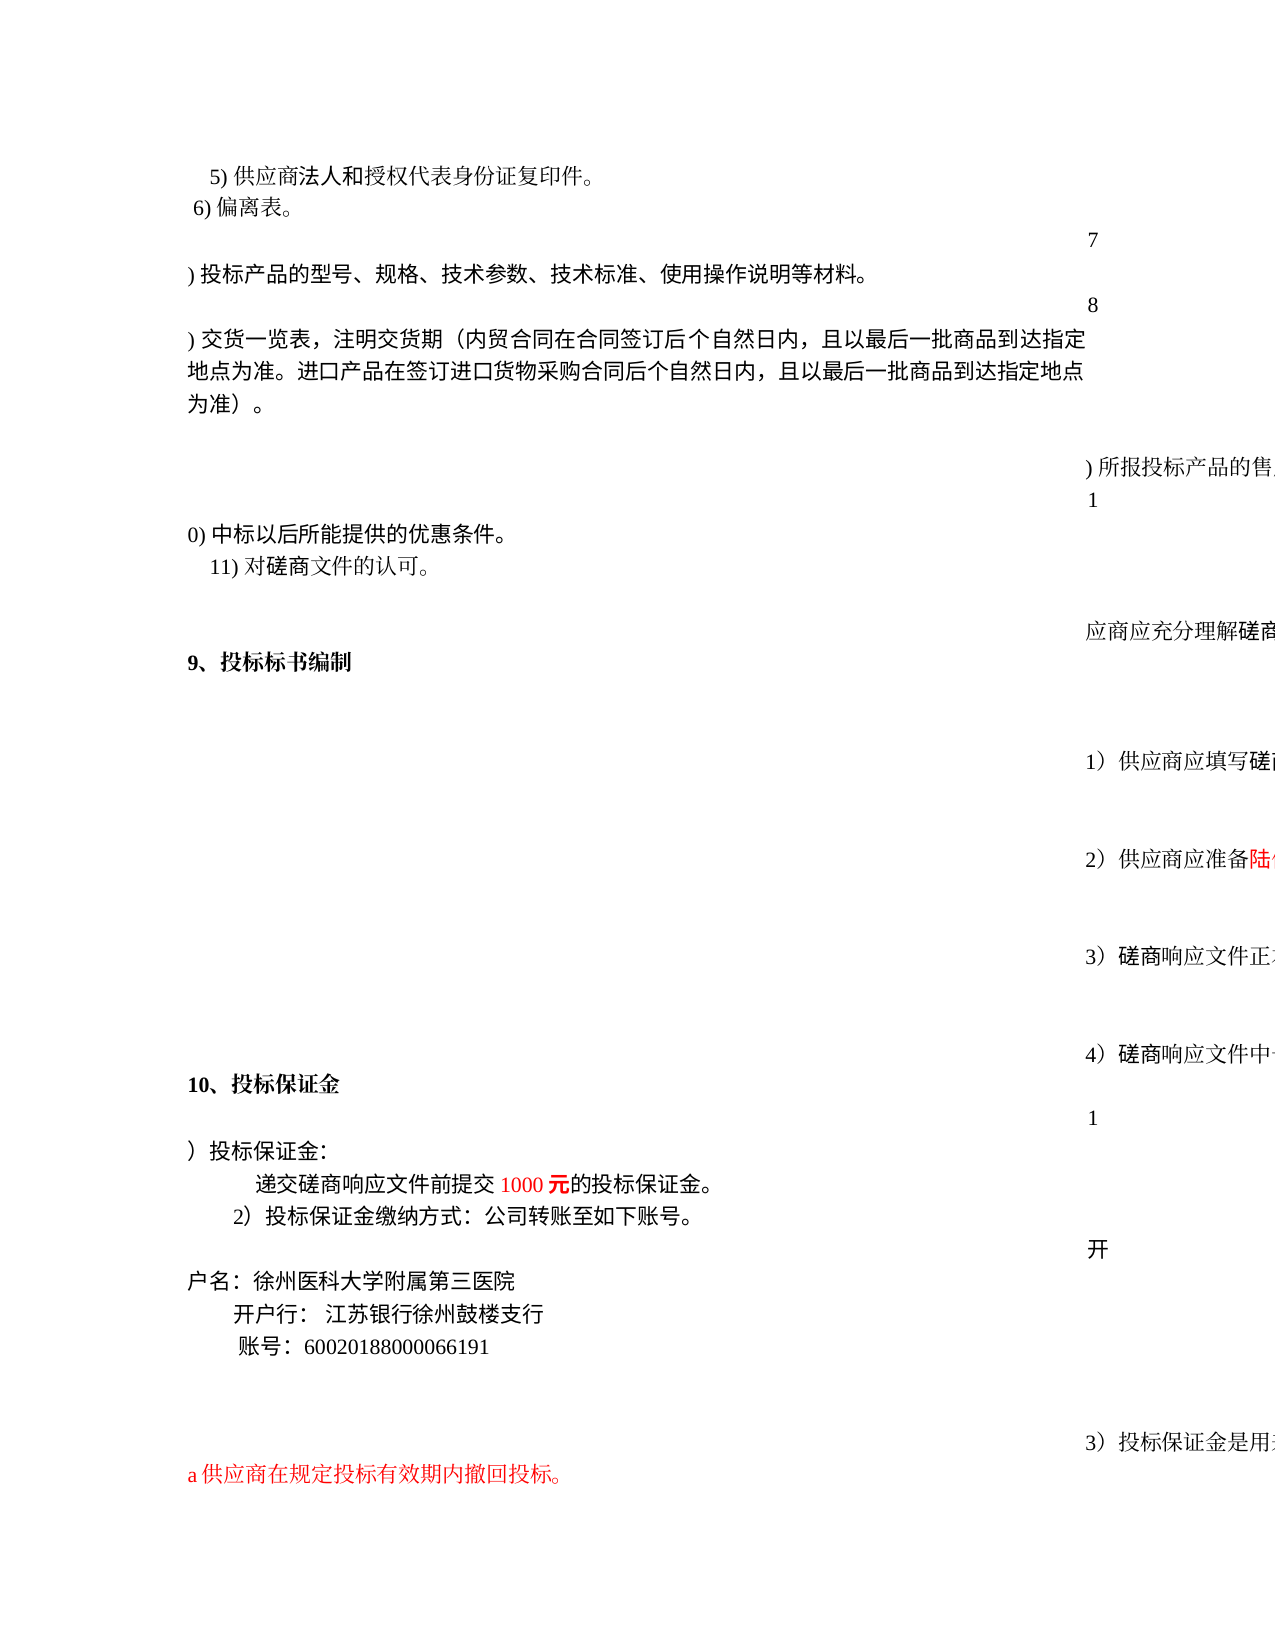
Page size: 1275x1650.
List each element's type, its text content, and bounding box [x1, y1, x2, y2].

text 3）投标保证金是用来保护采购人由于供应商的行为而遭受的风险，发生以下情况之一将不予退还。 [1085, 1361, 1275, 1459]
text 递交磋商响应文件前提交1000元的投标保证金。 [255, 1166, 1087, 1199]
text 4）磋商响应文件中一般不允许有加行、涂抹或改字，若有修改，须签署磋商响应文件人进行签字并加盖公章，否则视为无效的磋商响应文件。 [1085, 971, 1275, 1069]
text a供应商在规定投标有效期内撤回投标。 [187, 1459, 1087, 1491]
text 7) 投标产品的型号、规格、技术参数、技术标准、使用操作说明等材料。 [187, 224, 1087, 289]
text 10) 中标以后所能提供的优惠条件。 [187, 484, 1087, 549]
text 9、投标标书编制 [187, 646, 1087, 679]
text 1）供应商应填写磋商文件中所要求的文件。 [1085, 679, 1275, 776]
text 10、投标保证金 [187, 1069, 1087, 1101]
text 8) 交货一览表，注明交货期（内贸合同在合同签订后个自然日内，且以最后一批商品到达指定地点为准。进口产品在签订进口货物采购合同后个自然日内，且以最后一批商品到达指定地点为准）。 [187, 289, 1087, 419]
text 开户名：徐州医科大学附属第三医院 [187, 1231, 1087, 1296]
text 账号：60020188000066191 [187, 1329, 1087, 1361]
text 9) 所报投标产品的售后服务（售后服务按照国家、行业有关标准执行，若厂家的承诺高于国家、行业的标准，则按厂家的承诺执行，质保期限以通过采购人验收之日起计算）。 [1085, 419, 1275, 484]
text 5) 供应商法人和授权代表身份证复印件。 [187, 159, 1087, 191]
list 投标保证金缴纳方式：公司转账至如下账号。 [187, 1199, 1087, 1231]
text 2）供应商应准备陆份磋商响应文件(壹份正本，伍份副本)，一旦正本和副本发生差异，以正本为准。 [1085, 776, 1275, 874]
text 3）磋商响应文件正本和副本须打印并由供应商的法人代表或经正式授权并对供应商有约束力的人签字（正本需逐页签字或盖章）。后者须将授权证书以书面形式附在磋商响应文件中。 [1085, 874, 1275, 971]
text 1）投标保证金： [187, 1101, 1087, 1166]
text 开户行： 江苏银行徐州鼓楼支行 [187, 1296, 1087, 1329]
text 11) 对磋商文件的认可。 [187, 549, 1087, 581]
text 6) 偏离表。 [187, 191, 1087, 224]
